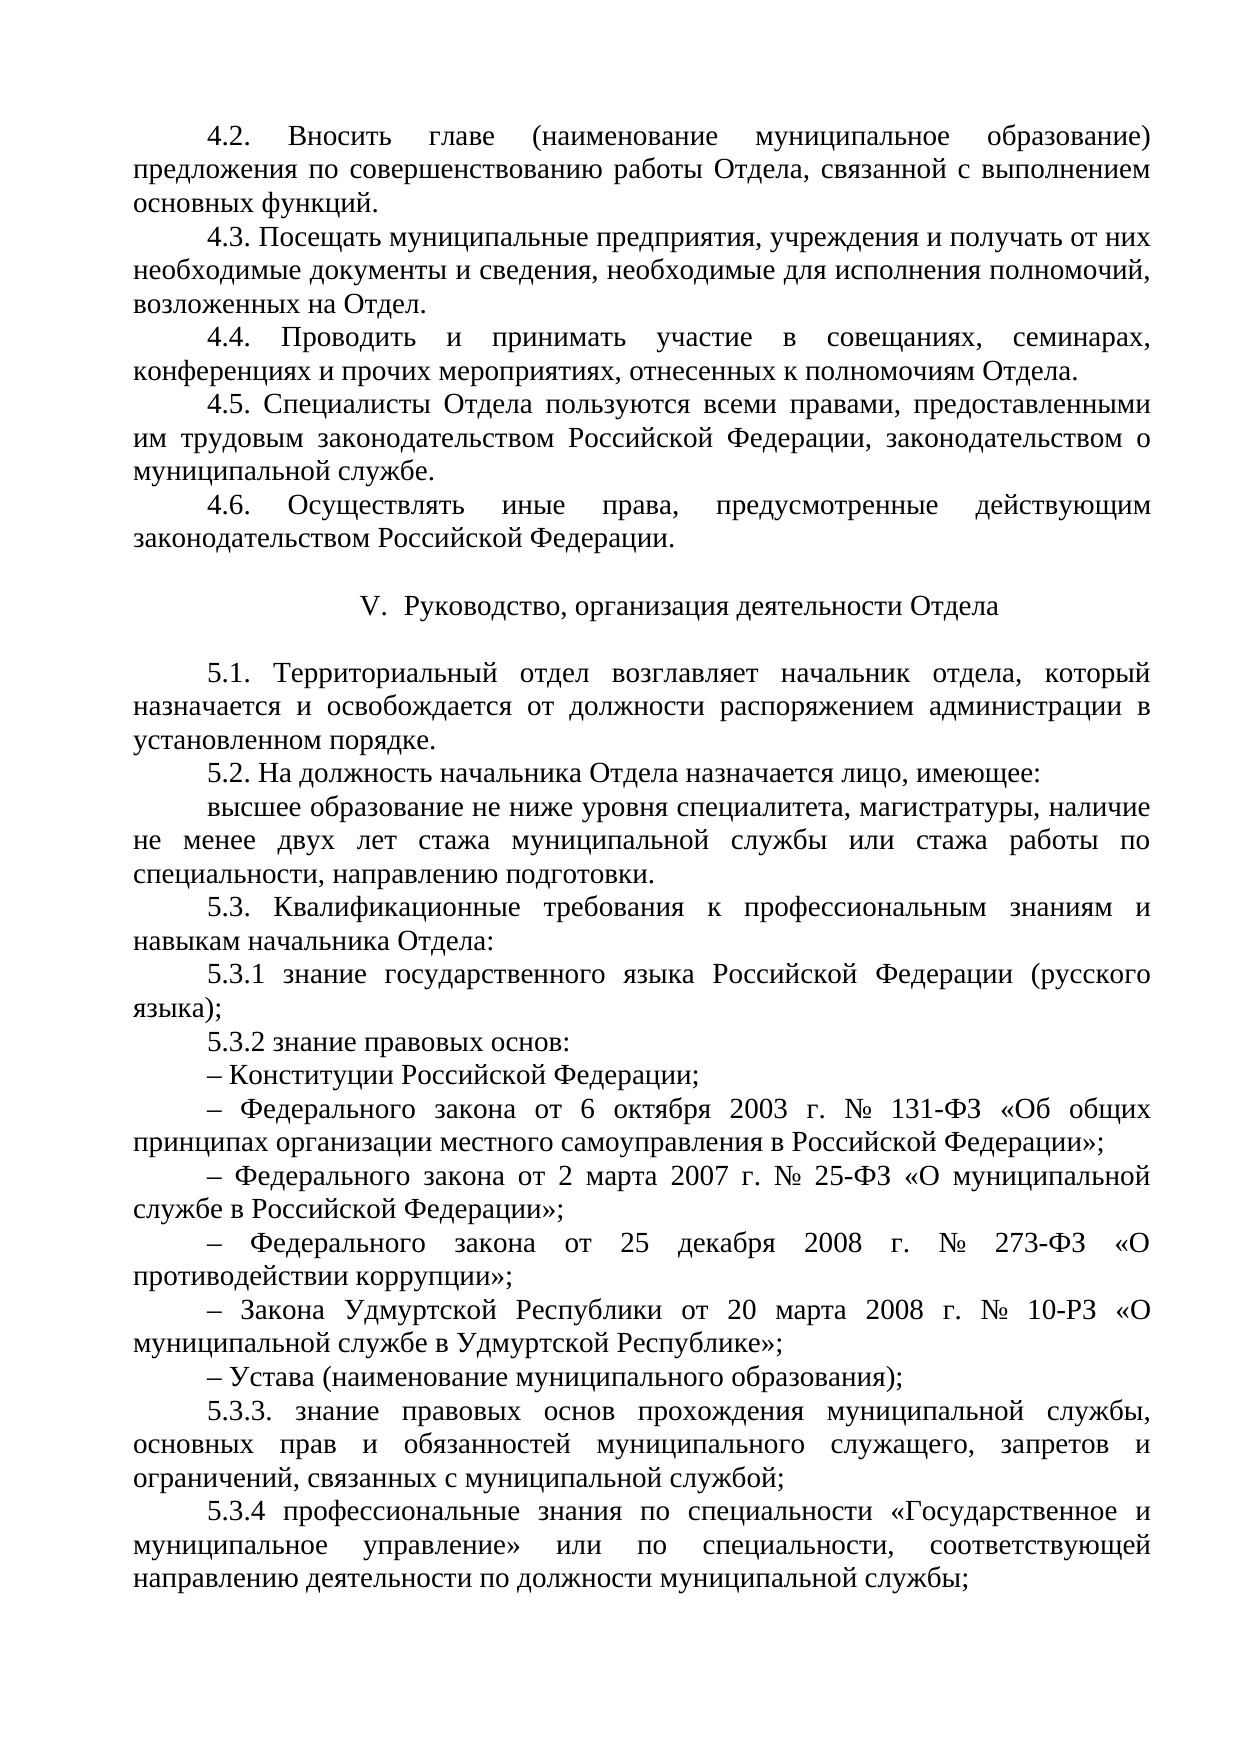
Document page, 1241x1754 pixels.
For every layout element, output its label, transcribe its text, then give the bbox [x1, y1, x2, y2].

text 5.3.2 знание правовых основ: [133, 1024, 1152, 1057]
text высшее образование не ниже уровня специалитета, магистратуры, наличие не менее двух лет стажа муниципальной службы или стажа работы по специальности, направлению подготовки. [133, 789, 1152, 889]
text 4.6. Осуществлять иные права, предусмотренные действующим законодательством Российской Федерации. [133, 487, 1152, 554]
text – Устава (наименование муниципального образования); [133, 1359, 1152, 1393]
text 4.5. Специалисты Отдела пользуются всеми правами, предоставленными им трудовым законодательством Российской Федерации, законодательством о муниципальной службе. [133, 386, 1152, 487]
text 5.3.4 профессиональные знания по специальности «Государственное и муниципальное управление» или по специальности, соответствующей направлению деятельности по должности муниципальной службы; [133, 1493, 1152, 1594]
text 4.2. Вносить главе (наименование муниципальное образование) предложения по совершенствованию работы Отдела, связанной с выполнением основных функций. [133, 118, 1152, 219]
text V. Руководство, организация деятельности Отдела [133, 588, 1152, 621]
text 4.3. Посещать муниципальные предприятия, учреждения и получать от них необходимые документы и сведения, необходимые для исполнения полномочий, возложенных на Отдел. [133, 219, 1152, 319]
text 5.3.3. знание правовых основ прохождения муниципальной службы, основных прав и обязанностей муниципального служащего, запретов и ограничений, связанных с муниципальной службой; [133, 1393, 1152, 1493]
text 5.1. Территориальный отдел возглавляет начальник отдела, который назначается и освобождается от должности распоряжением администрации в установленном порядке. [133, 655, 1152, 755]
text – Федерального закона от 2 марта 2007 г. № 25-ФЗ «О муниципальной службе в Российской Федерации»; [133, 1158, 1152, 1225]
text – Закона Удмуртской Республики от 20 марта 2008 г. № 10-РЗ «О муниципальной службе в Удмуртской Республике»; [133, 1292, 1152, 1359]
text 5.3. Квалификационные требования к профессиональным знаниям и навыкам начальника Отдела: [133, 889, 1152, 957]
text – Федерального закона от 25 декабря 2008 г. № 273-ФЗ «О противодействии коррупции»; [133, 1225, 1152, 1292]
text 5.2. На должность начальника Отдела назначается лицо, имеющее: [133, 755, 1152, 789]
text – Федерального закона от 6 октября 2003 г. № 131-ФЗ «Об общих принципах организации местного самоуправления в Российской Федерации»; [133, 1091, 1152, 1158]
text 4.4. Проводить и принимать участие в совещаниях, семинарах, конференциях и прочих мероприятиях, отнесенных к полномочиям Отдела. [133, 319, 1152, 386]
text – Конституции Российской Федерации; [133, 1057, 1152, 1091]
text 5.3.1 знание государственного языка Российской Федерации (русского языка); [133, 957, 1152, 1024]
